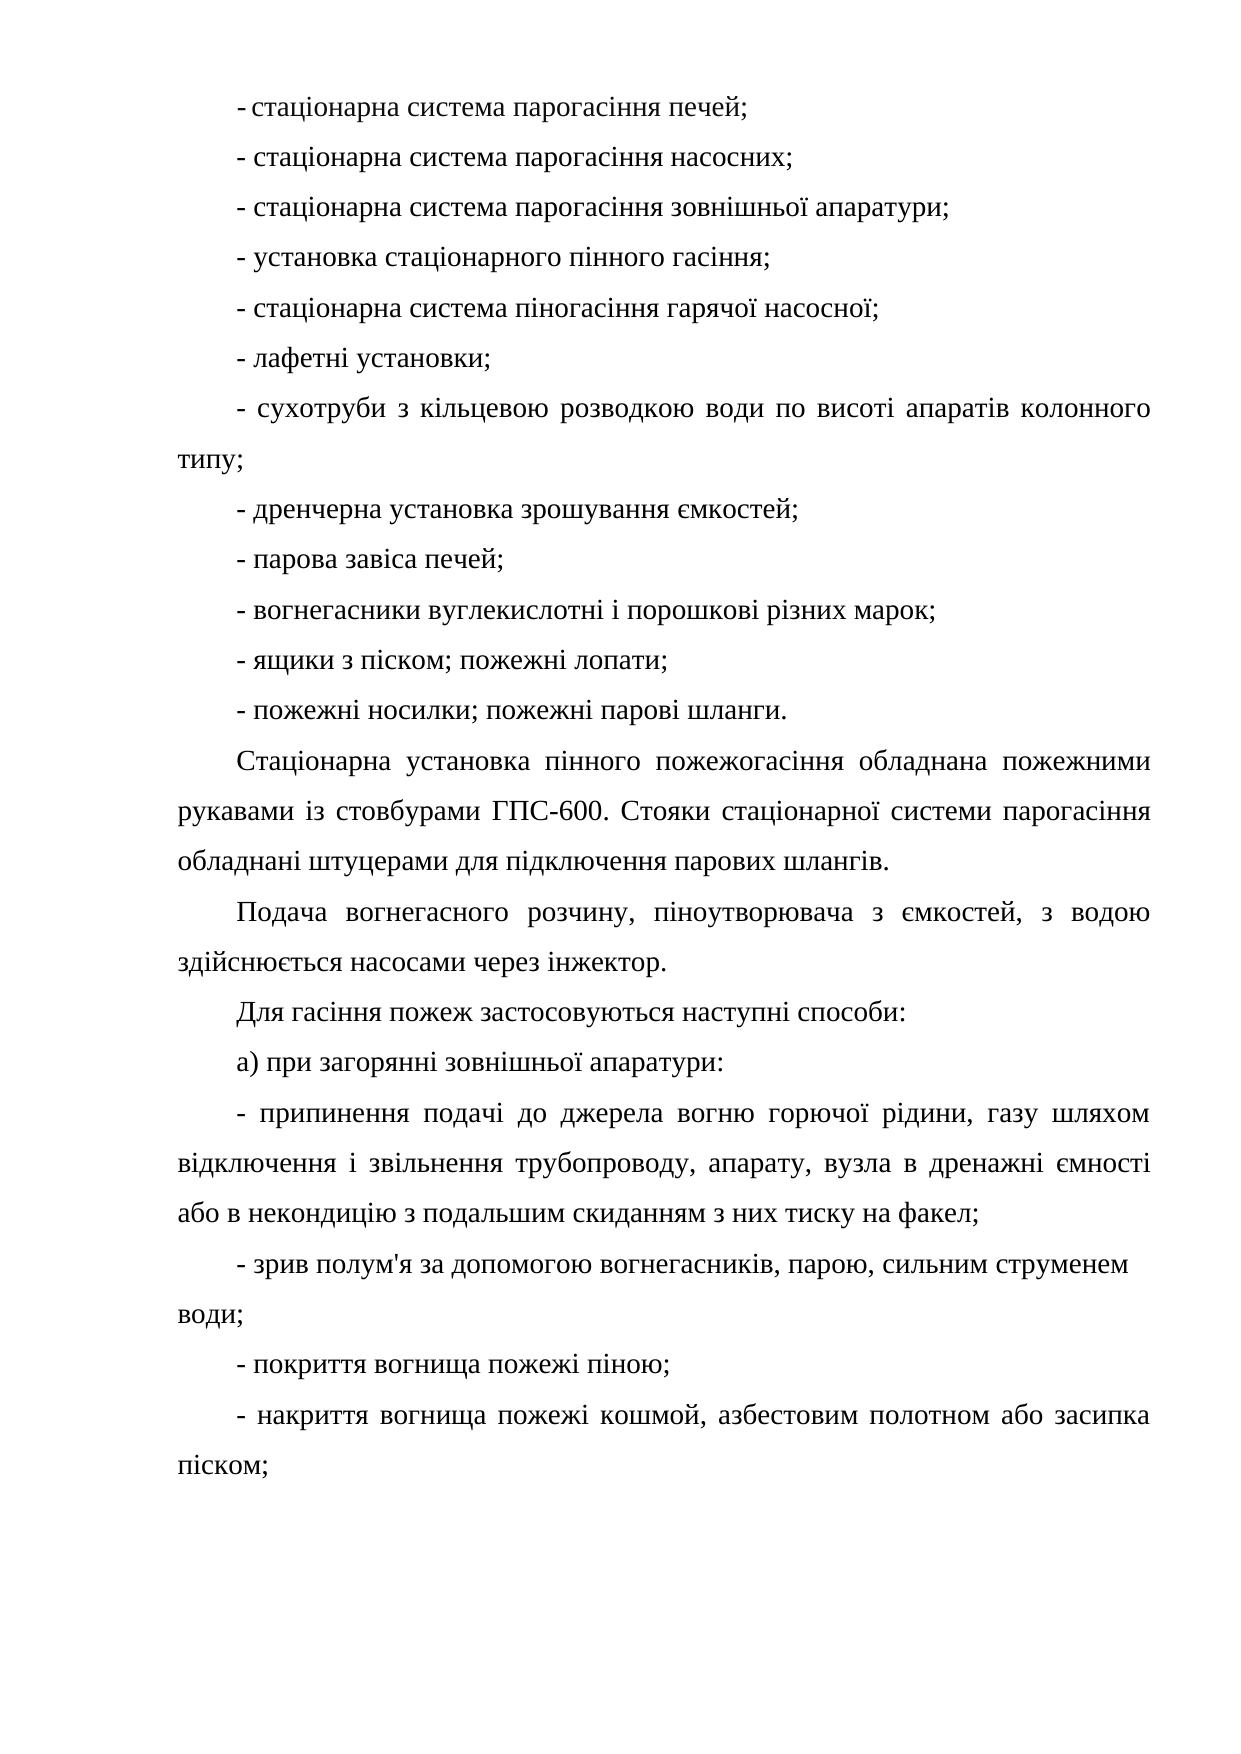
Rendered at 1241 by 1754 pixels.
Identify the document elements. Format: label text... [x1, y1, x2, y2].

text - зрив полум'я за допомогою вогнегасників, парою, сильним струменем [177, 1246, 1152, 1279]
text - накриття вогнища пожежі кошмой, азбестовим полотном або засипка піском; [177, 1397, 1152, 1481]
text - парова завіса печей; [177, 541, 1152, 575]
text - пожежні носилки; пожежні парові шланги. [177, 692, 1152, 726]
text - установка стаціонарного пінного гасіння; [177, 239, 1152, 273]
text - лафетні установки; [177, 340, 1152, 374]
text - стаціонарна система піногасіння гарячої насосної; [177, 290, 1152, 323]
text води; [177, 1296, 1152, 1330]
text Подача вогнегасного розчину, піноутворювача з ємкостей, з водою здійснюється насосами через інжектор. [177, 894, 1152, 977]
text - стаціонарна система парогасіння насосних; [177, 139, 1152, 172]
text - вогнегасники вуглекислотні і порошкові різних марок; [177, 592, 1152, 625]
text - припинення подачі до джерела вогню горючої рідини, газу шляхом відключення і звільнення трубопроводу, апарату, вузла в дренажні ємності або в некондицію з подальшим скиданням з них тиску на факел; [177, 1095, 1152, 1229]
text а) при загорянні зовнішньої апаратури: [177, 1044, 1152, 1078]
list стаціонарна система парогасіння печей; [237, 89, 1152, 122]
text - ящики з піском; пожежні лопати; [177, 642, 1152, 676]
text - сухотруби з кільцевою розводкою води по висоті апаратів колонного типу; [177, 391, 1152, 474]
text - дренчерна установка зрошування ємкостей; [177, 491, 1152, 525]
text - покриття вогнища пожежі піною; [177, 1346, 1152, 1380]
text Стаціонарна установка пінного пожежогасіння обладнана пожежними рукавами із стовбурами ГПС-600. Стояки стаціонарної системи парогасіння обладнані штуцерами для підключення парових шлангів. [177, 743, 1152, 877]
text - стаціонарна система парогасіння зовнішньої апаратури; [177, 189, 1152, 223]
text Для гасіння пожеж застосовуються наступні способи: [177, 994, 1152, 1028]
